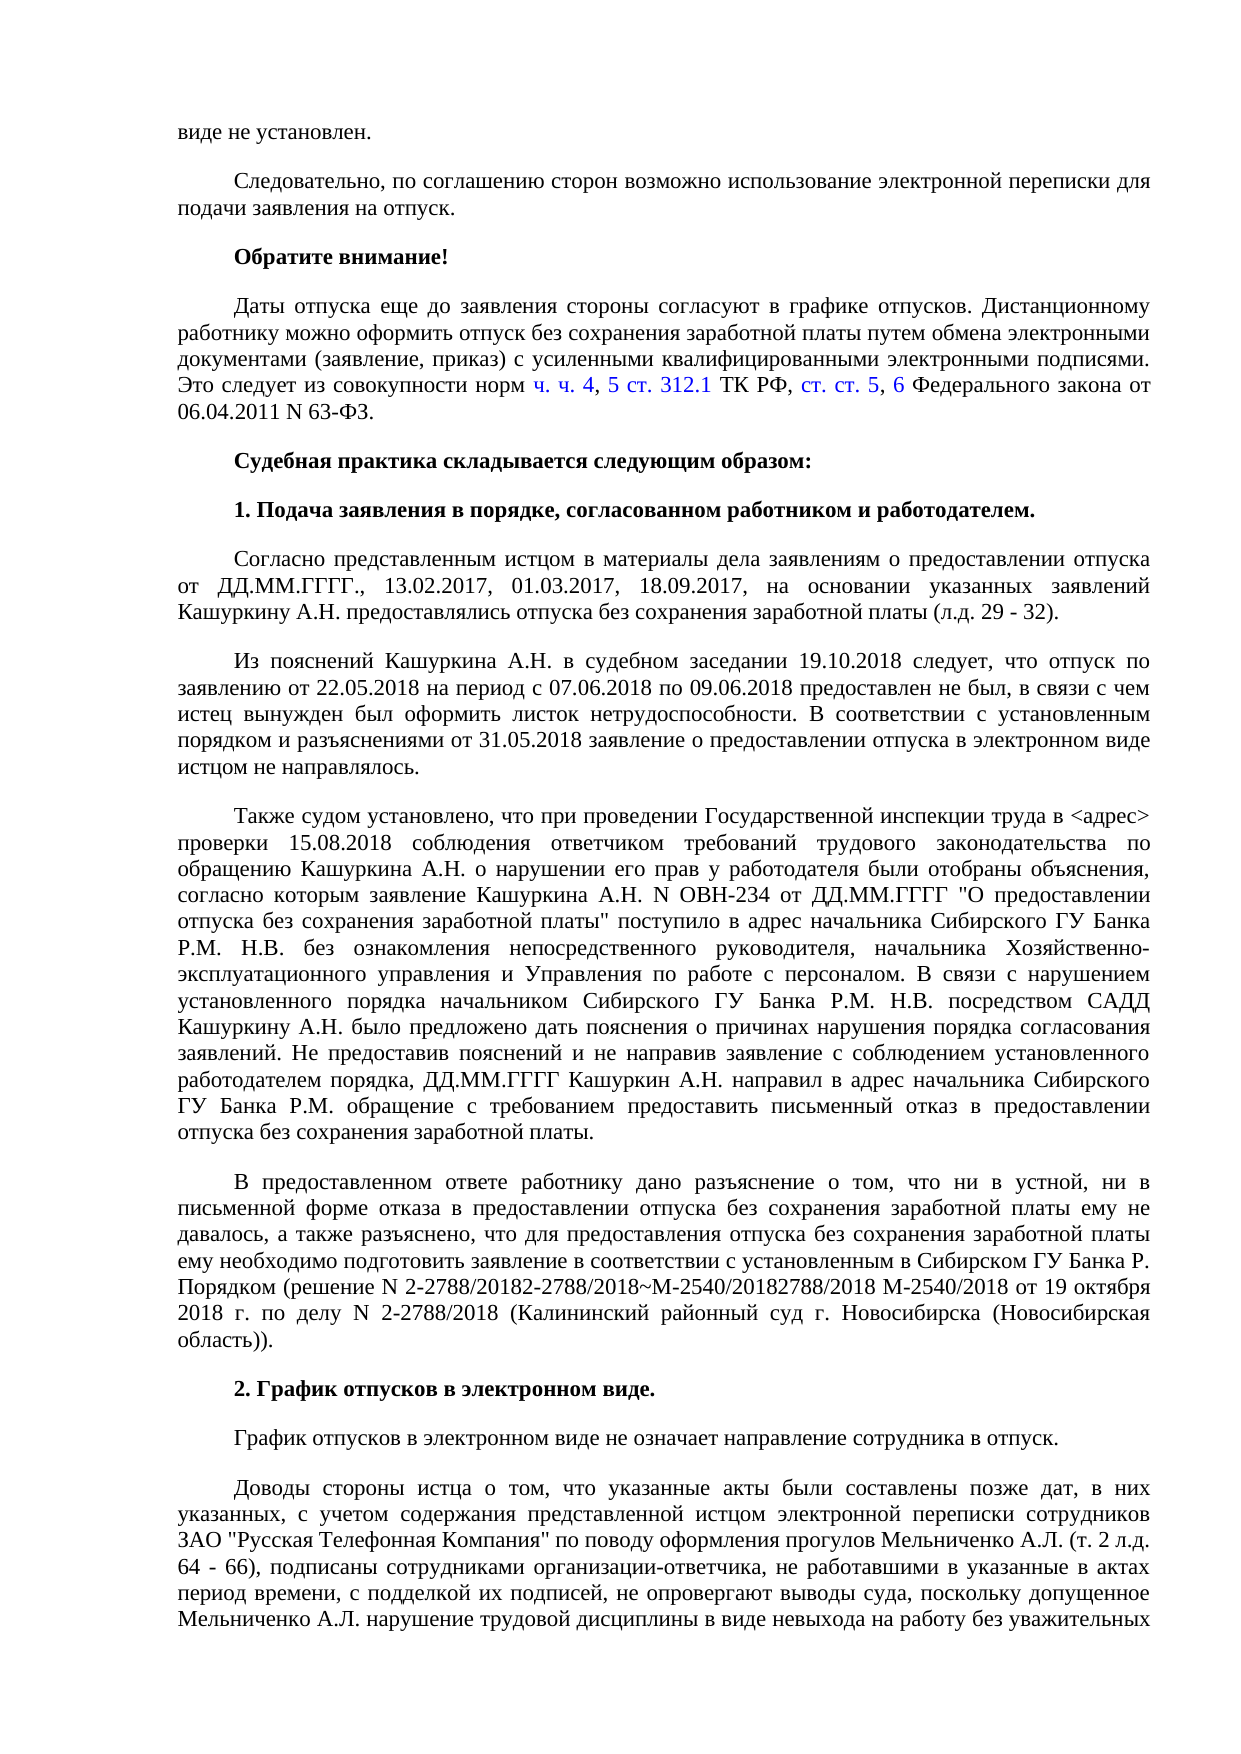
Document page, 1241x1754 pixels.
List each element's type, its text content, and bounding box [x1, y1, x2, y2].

text Обратите внимание! [177, 243, 1152, 269]
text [177, 118, 1152, 144]
text Согласно представленным истцом в материалы дела заявлениям о предоставлении отпуска от ДД.ММ.ГГГГ., 13.02.2017, 01.03.2017, 18.09.2017, на основании указанных заявлений Кашуркину А.Н. предоставлялись отпуска без сохранения заработной платы (л.д. 29 - 32). [177, 546, 1152, 624]
text В предоставленном ответе работнику дано разъяснение о том, что ни в устной, ни в письменной форме отказа в предоставлении отпуска без сохранения заработной платы ему не давалось, а также разъяснено, что для предоставления отпуска без сохранения заработной платы ему необходимо подготовить заявление в соответствии с установленным в Сибирском ГУ Банка Р. Порядком (решение N 2-2788/20182-2788/2018~М-2540/20182788/2018 М-2540/2018 от 19 октября 2018 г. по делу N 2-2788/2018 (Калининский районный суд г. Новосибирска (Новосибирская область)). [177, 1168, 1152, 1352]
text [177, 1474, 1152, 1632]
text Также судом установлено, что при проведении Государственной инспекции труда в <адрес> проверки 15.08.2018 соблюдения ответчиком требований трудового законодательства по обращению Кашуркина А.Н. о нарушении его прав у работодателя были отобраны объяснения, согласно которым заявление Кашуркина А.Н. N ОВН-234 от ДД.ММ.ГГГГ "О предоставлении отпуска без сохранения заработной платы" поступило в адрес начальника Сибирского ГУ Банка Р.М. Н.В. без ознакомления непосредственного руководителя, начальника Хозяйственно-эксплуатационного управления и Управления по работе с персоналом. В связи с нарушением установленного порядка начальником Сибирского ГУ Банка Р.М. Н.В. посредством САДД Кашуркину А.Н. было предложено дать пояснения о причинах нарушения порядка согласования заявлений. Не предоставив пояснений и не направив заявление с соблюдением установленного работодателем порядка, ДД.ММ.ГГГГ Кашуркин А.Н. направил в адрес начальника Сибирского ГУ Банка Р.М. обращение с требованием предоставить письменный отказ в предоставлении отпуска без сохранения заработной платы. [177, 802, 1152, 1145]
text 1. Подача заявления в порядке, согласованном работником и работодателем. [177, 496, 1152, 523]
text Даты отпуска еще до заявления стороны согласуют в графике отпусков. Дистанционному работнику можно оформить отпуск без сохранения заработной платы путем обмена электронными документами (заявление, приказ) с усиленными квалифицированными электронными подписями. Это следует из совокупности норм ч. ч. 4, 5 ст. 312.1 ТК РФ, ст. ст. 5, 6 Федерального закона от 06.04.2011 N 63-ФЗ. [177, 292, 1152, 424]
text 2. График отпусков в электронном виде. [177, 1375, 1152, 1401]
text Из пояснений Кашуркина А.Н. в судебном заседании 19.10.2018 следует, что отпуск по заявлению от 22.05.2018 на период с 07.06.2018 по 09.06.2018 предоставлен не был, в связи с чем истец вынужден был оформить листок нетрудоспособности. В соответствии с установленным порядком и разъяснениями от 31.05.2018 заявление о предоставлении отпуска в электронном виде истцом не направлялось. [177, 647, 1152, 779]
text Судебная практика складывается следующим образом: [177, 447, 1152, 473]
text Следовательно, по соглашению сторон возможно использование электронной переписки для подачи заявления на отпуск. [177, 167, 1152, 220]
text График отпусков в электронном виде не означает направление сотрудника в отпуск. [177, 1424, 1152, 1451]
